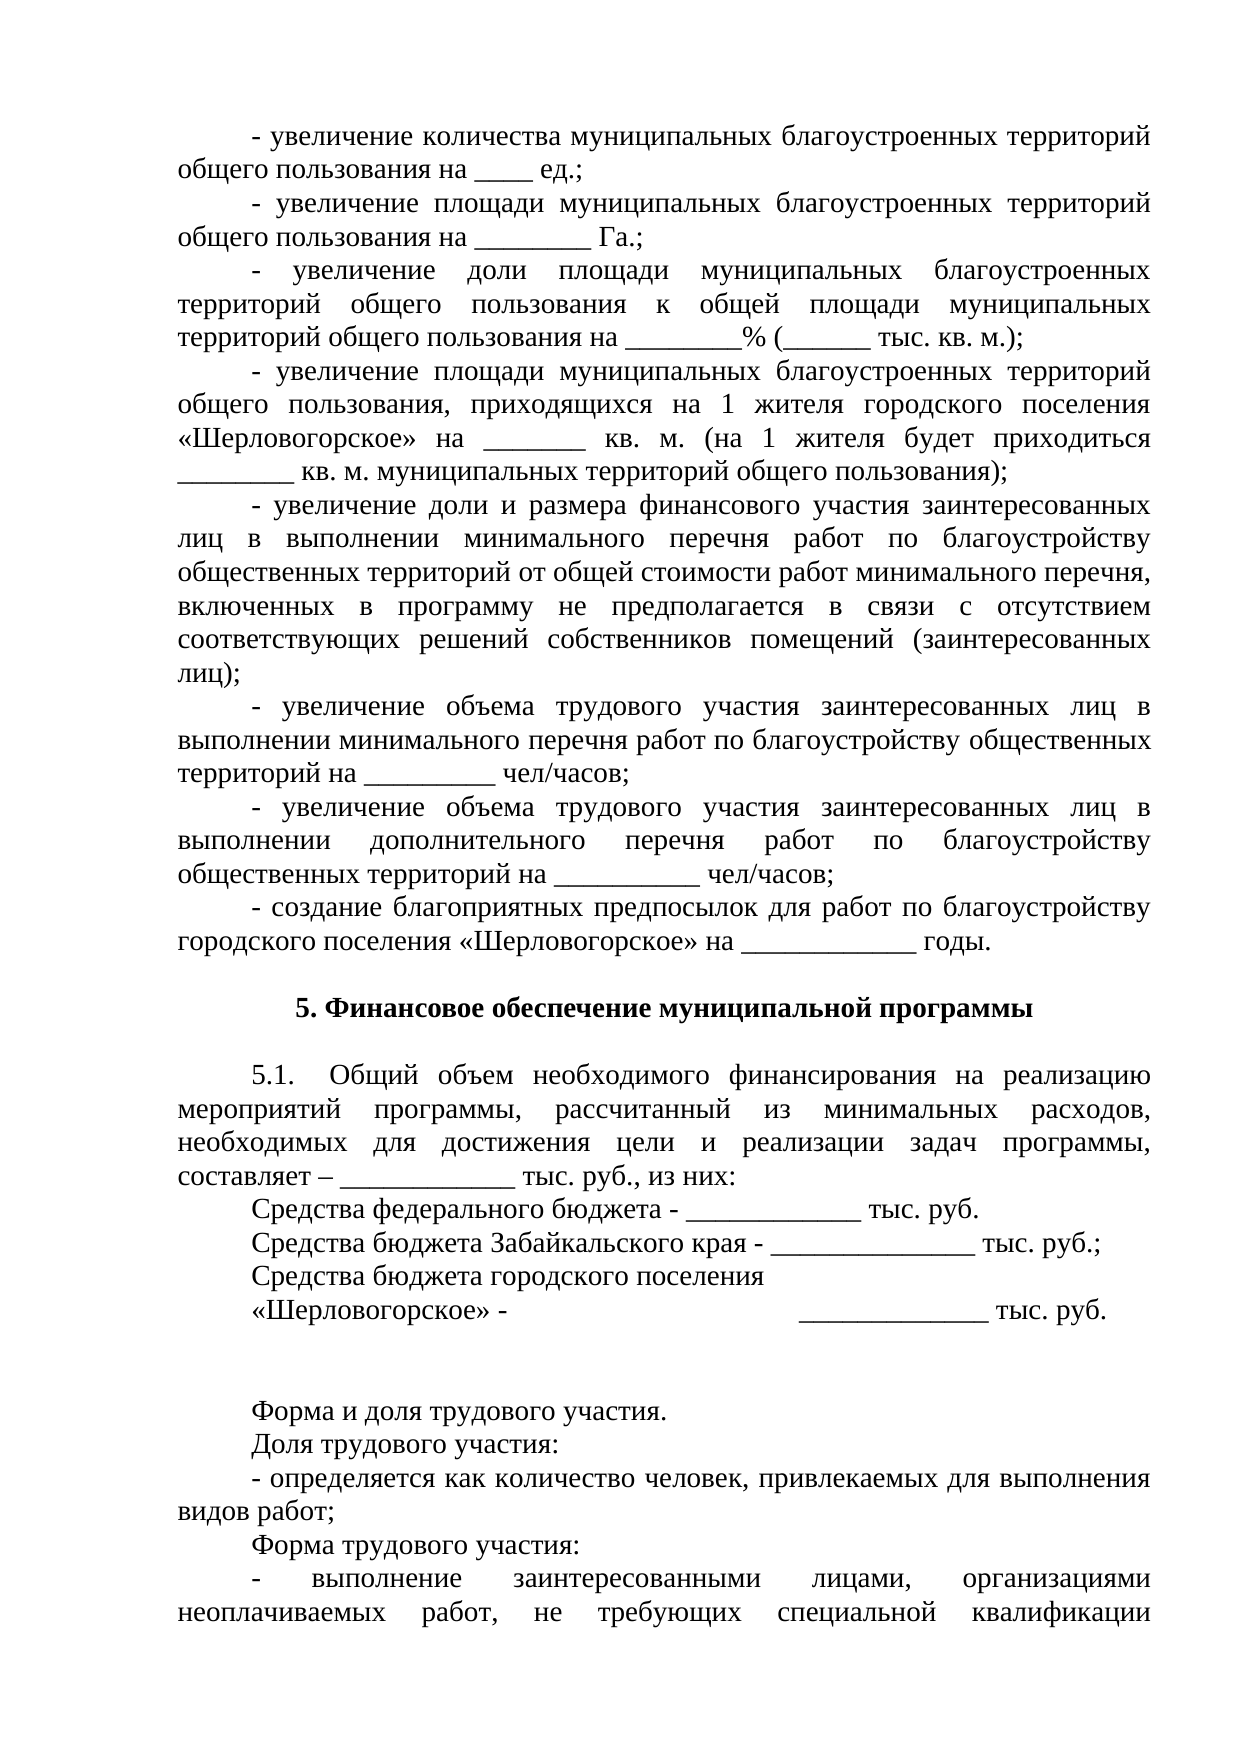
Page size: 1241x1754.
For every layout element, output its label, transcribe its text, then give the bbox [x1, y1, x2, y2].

text - определяется как количество человек, привлекаемых для выполнения видов работ; [177, 1460, 1152, 1527]
text - увеличение объема трудового участия заинтересованных лиц в выполнении дополнительного перечня работ по благоустройству общественных территорий на __________ чел/часов; [177, 789, 1152, 889]
text - увеличение доли и размера финансового участия заинтересованных лиц в выполнении минимального перечня работ по благоустройству общественных территорий от общей стоимости работ минимального перечня, включенных в программу не предполагается в связи с отсутствием соответствующих решений собственников помещений (заинтересованных лиц); [177, 487, 1152, 688]
text - увеличение объема трудового участия заинтересованных лиц в выполнении минимального перечня работ по благоустройству общественных территорий на _________ чел/часов; [177, 688, 1152, 789]
text - увеличение площади муниципальных благоустроенных территорий общего пользования, приходящихся на 1 жителя городского поселения «Шерловогорское» на _______ кв. м. (на 1 жителя будет приходиться ________ кв. м. муниципальных территорий общего пользования); [177, 353, 1152, 487]
text Форма трудового участия: [177, 1527, 1152, 1560]
text Средства федерального бюджета - ____________ тыс. руб. [177, 1191, 1152, 1225]
list Общий объем необходимого финансирования на реализацию мероприятий программы, рассчитанный из минимальных расходов, необходимых для достижения цели и реализации задач программы, составляет – ____________ тыс. руб., из них: [177, 1057, 1152, 1191]
text - увеличение доли площади муниципальных благоустроенных территорий общего пользования к общей площади муниципальных территорий общего пользования на ________% (______ тыс. кв. м.); [177, 252, 1152, 353]
text Средства бюджета Забайкальского края - ______________ тыс. руб.; [177, 1225, 1152, 1258]
text - увеличение площади муниципальных благоустроенных территорий общего пользования на ________ Га.; [177, 185, 1152, 252]
text - создание благоприятных предпосылок для работ по благоустройству городского поселения «Шерловогорское» на ____________ годы. [177, 889, 1152, 957]
text - увеличение количества муниципальных благоустроенных территорий общего пользования на ____ ед.; [177, 118, 1152, 185]
text Форма и доля трудового участия. [177, 1393, 1152, 1426]
subtitle 5. Финансовое обеспечение муниципальной программы [177, 990, 1152, 1024]
text «Шерловогорское» - _____________ тыс. руб. [177, 1292, 1152, 1326]
text Средства бюджета городского поселения [177, 1258, 1152, 1292]
text Доля трудового участия: [177, 1426, 1152, 1460]
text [177, 1560, 1152, 1627]
